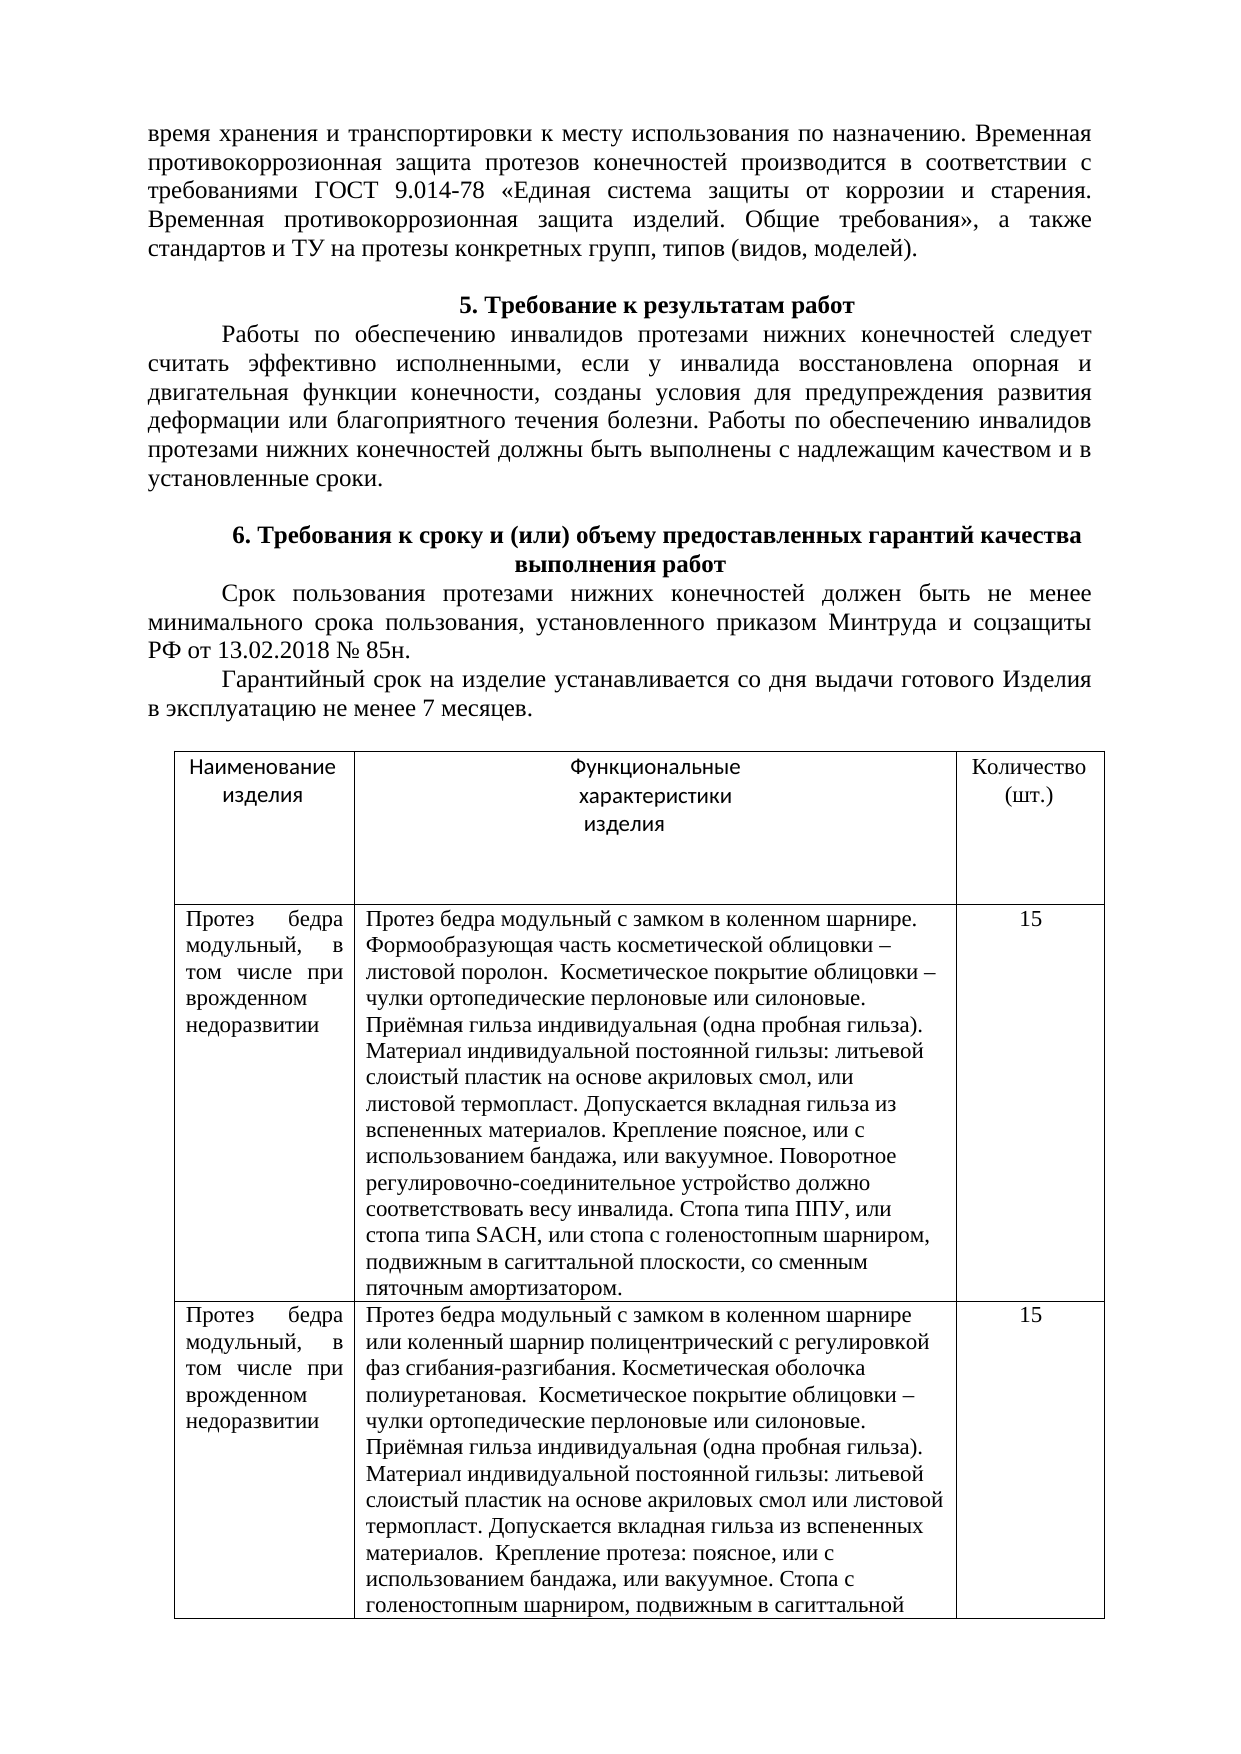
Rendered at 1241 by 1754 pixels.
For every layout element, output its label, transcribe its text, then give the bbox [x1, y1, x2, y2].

table_header Количество (шт.) [957, 752, 1104, 904]
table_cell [355, 1302, 956, 1618]
table_cell Протез бедра модульный, в том числе при врожденном недоразвитии [175, 905, 354, 1301]
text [148, 118, 1092, 262]
table_cell 15 [957, 905, 1104, 1301]
table_header Наименование изделия [175, 752, 354, 904]
table_cell 15 [957, 1302, 1104, 1618]
text 6. Требования к сроку и (или) объему предоставленных гарантий качества выполнения работ [148, 521, 1092, 578]
table_header Функциональные характеристики изделия [355, 752, 956, 904]
text Гарантийный срок на изделие устанавливается со дня выдачи готового Изделия в эксплуатацию не менее 7 месяцев. [148, 664, 1092, 722]
text 5. Требование к результатам работ [148, 291, 1092, 319]
text Работы по обеспечению инвалидов протезами нижних конечностей следует считать эффективно исполненными, если у инвалида восстановлена опорная и двигательная функции конечности, созданы условия для предупреждения развития деформации или благоприятного течения болезни. Работы по обеспечению инвалидов протезами нижних конечностей должны быть выполнены с надлежащим качеством и в установленные сроки. [148, 319, 1092, 492]
text Срок пользования протезами нижних конечностей должен быть не менее минимального срока пользования, установленного приказом Минтруда и соцзащиты РФ от 13.02.2018 № 85н. [148, 578, 1092, 664]
table_cell Протез бедра модульный с замком в коленном шарнире. Формообразующая часть косметической облицовки – листовой поролон. Косметическое покрытие облицовки – чулки ортопедические перлоновые или силоновые. Приёмная гильза индивидуальная (одна пробная гильза). Материал индивидуальной постоянной гильзы: литьевой слоистый пластик на основе акриловых смол, или листовой термопласт. Допускается вкладная гильза из вспененных материалов. Крепление поясное, или с использованием бандажа, или вакуумное. Поворотное регулировочно-соединительное устройство должно соответствовать весу инвалида. Стопа типа ППУ, или стопа типа SACH, или стопа с голеностопным шарниром, подвижным в сагиттальной плоскости, со сменным пяточным амортизатором. [355, 905, 956, 1301]
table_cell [175, 1302, 354, 1618]
